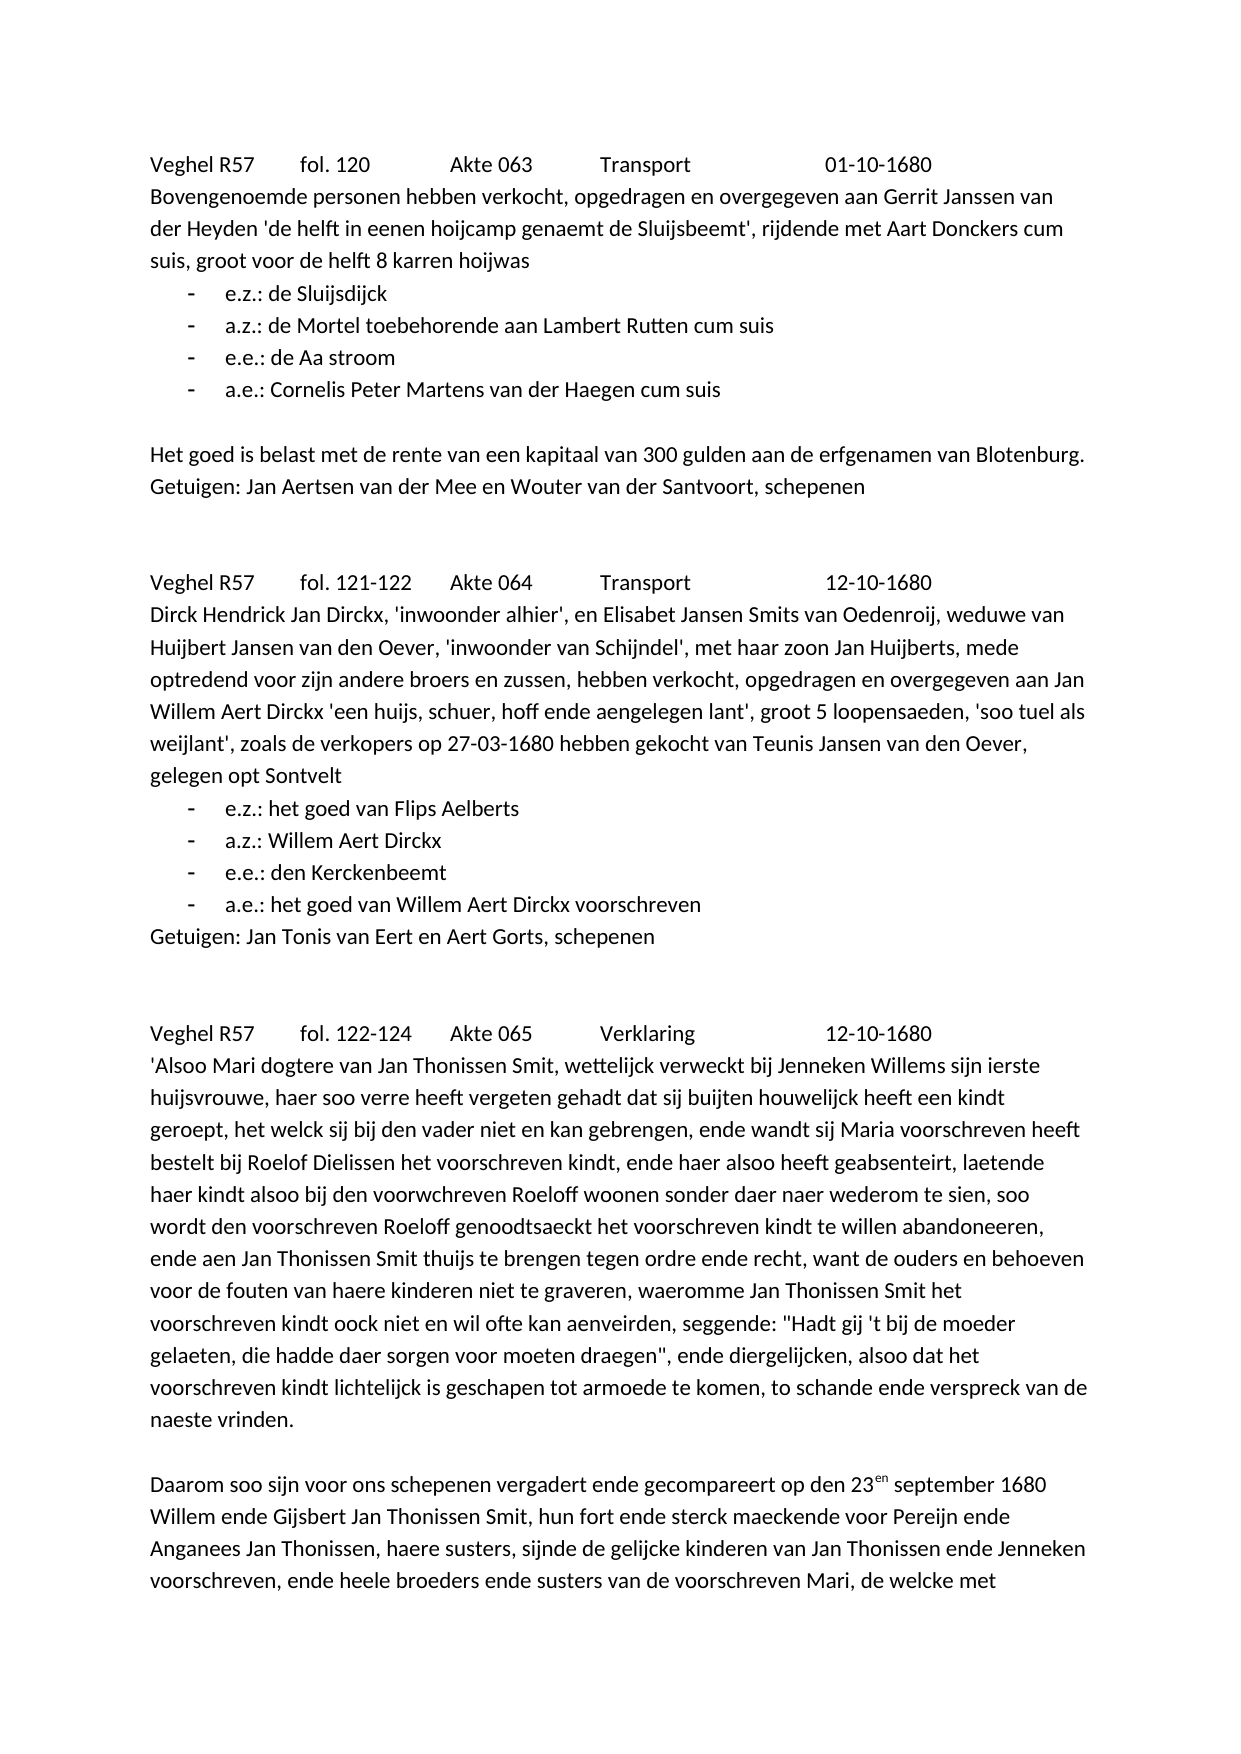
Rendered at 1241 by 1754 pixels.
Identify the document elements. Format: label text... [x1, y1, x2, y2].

text Dirck Hendrick Jan Dirckx, 'inwoonder alhier', en Elisabet Jansen Smits van Oedenroij, weduwe van Huijbert Jansen van den Oever, 'inwoonder van Schijndel', met haar zoon Jan Huijberts, mede optredend voor zijn andere broers en zussen, hebben verkocht, opgedragen en overgegeven aan Jan Willem Aert Dirckx 'een huijs, schuer, hoff ende aengelegen lant', groot 5 loopensaeden, 'soo tuel als weijlant', zoals de verkopers op 27-03-1680 hebben gekocht van Teunis Jansen van den Oever, gelegen opt Sontvelt [150, 601, 1090, 789]
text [150, 1470, 1090, 1594]
list e.e.: den Kerckenbeemt [187, 858, 1090, 886]
list a.z.: Willem Aert Dirckx [187, 826, 1090, 854]
text Getuigen: Jan Aertsen van der Mee en Wouter van der Santvoort, schepenen [150, 472, 1090, 500]
list e.z.: het goed van Flips Aelberts [187, 794, 1090, 822]
list a.e.: Cornelis Peter Martens van der Haegen cum suis [187, 375, 1090, 403]
text Getuigen: Jan Tonis van Eert en Aert Gorts, schepenen [150, 922, 1090, 951]
text Het goed is belast met de rente van een kapitaal van 300 gulden aan de erfgenamen van Blotenburg. [150, 440, 1090, 468]
text Veghel R57 fol. 120 Akte 063 Transport 01-10-1680 [150, 150, 1090, 178]
list e.z.: de Sluijsdijck [187, 279, 1090, 307]
list a.z.: de Mortel toebehorende aan Lambert Rutten cum suis [187, 311, 1090, 339]
list a.e.: het goed van Willem Aert Dirckx voorschreven [187, 890, 1090, 918]
text 'Alsoo Mari dogtere van Jan Thonissen Smit, wettelijck verweckt bij Jenneken Willems sijn ierste huijsvrouwe, haer soo verre heeft vergeten gehadt dat sij buijten houwelijck heeft een kindt geroept, het welck sij bij den vader niet en kan gebrengen, ende wandt sij Maria voorschreven heeft bestelt bij Roelof Dielissen het voorschreven kindt, ende haer alsoo heeft geabsenteirt, laetende haer kindt alsoo bij den voorwchreven Roeloff woonen sonder daer naer wederom te sien, soo wordt den voorschreven Roeloff genoodtsaeckt het voorschreven kindt te willen abandoneeren, ende aen Jan Thonissen Smit thuijs te brengen tegen ordre ende recht, want de ouders en behoeven voor de fouten van haere kinderen niet te graveren, waeromme Jan Thonissen Smit het voorschreven kindt oock niet en wil ofte kan aenveirden, seggende: "Hadt gij 't bij de moeder gelaeten, die hadde daer sorgen voor moeten draegen", ende diergelijcken, alsoo dat het voorschreven kindt lichtelijck is geschapen tot armoede te komen, to schande ende verspreck van de naeste vrinden. [150, 1051, 1090, 1433]
text Bovengenoemde personen hebben verkocht, opgedragen en overgegeven aan Gerrit Janssen van der Heyden 'de helft in eenen hoijcamp genaemt de Sluijsbeemt', rijdende met Aart Donckers cum suis, groot voor de helft 8 karren hoijwas [150, 182, 1090, 274]
list e.e.: de Aa stroom [187, 343, 1090, 371]
text Veghel R57 fol. 121-122 Akte 064 Transport 12-10-1680 [150, 568, 1090, 596]
text Veghel R57 fol. 122-124 Akte 065 Verklaring 12-10-1680 [150, 1019, 1090, 1047]
